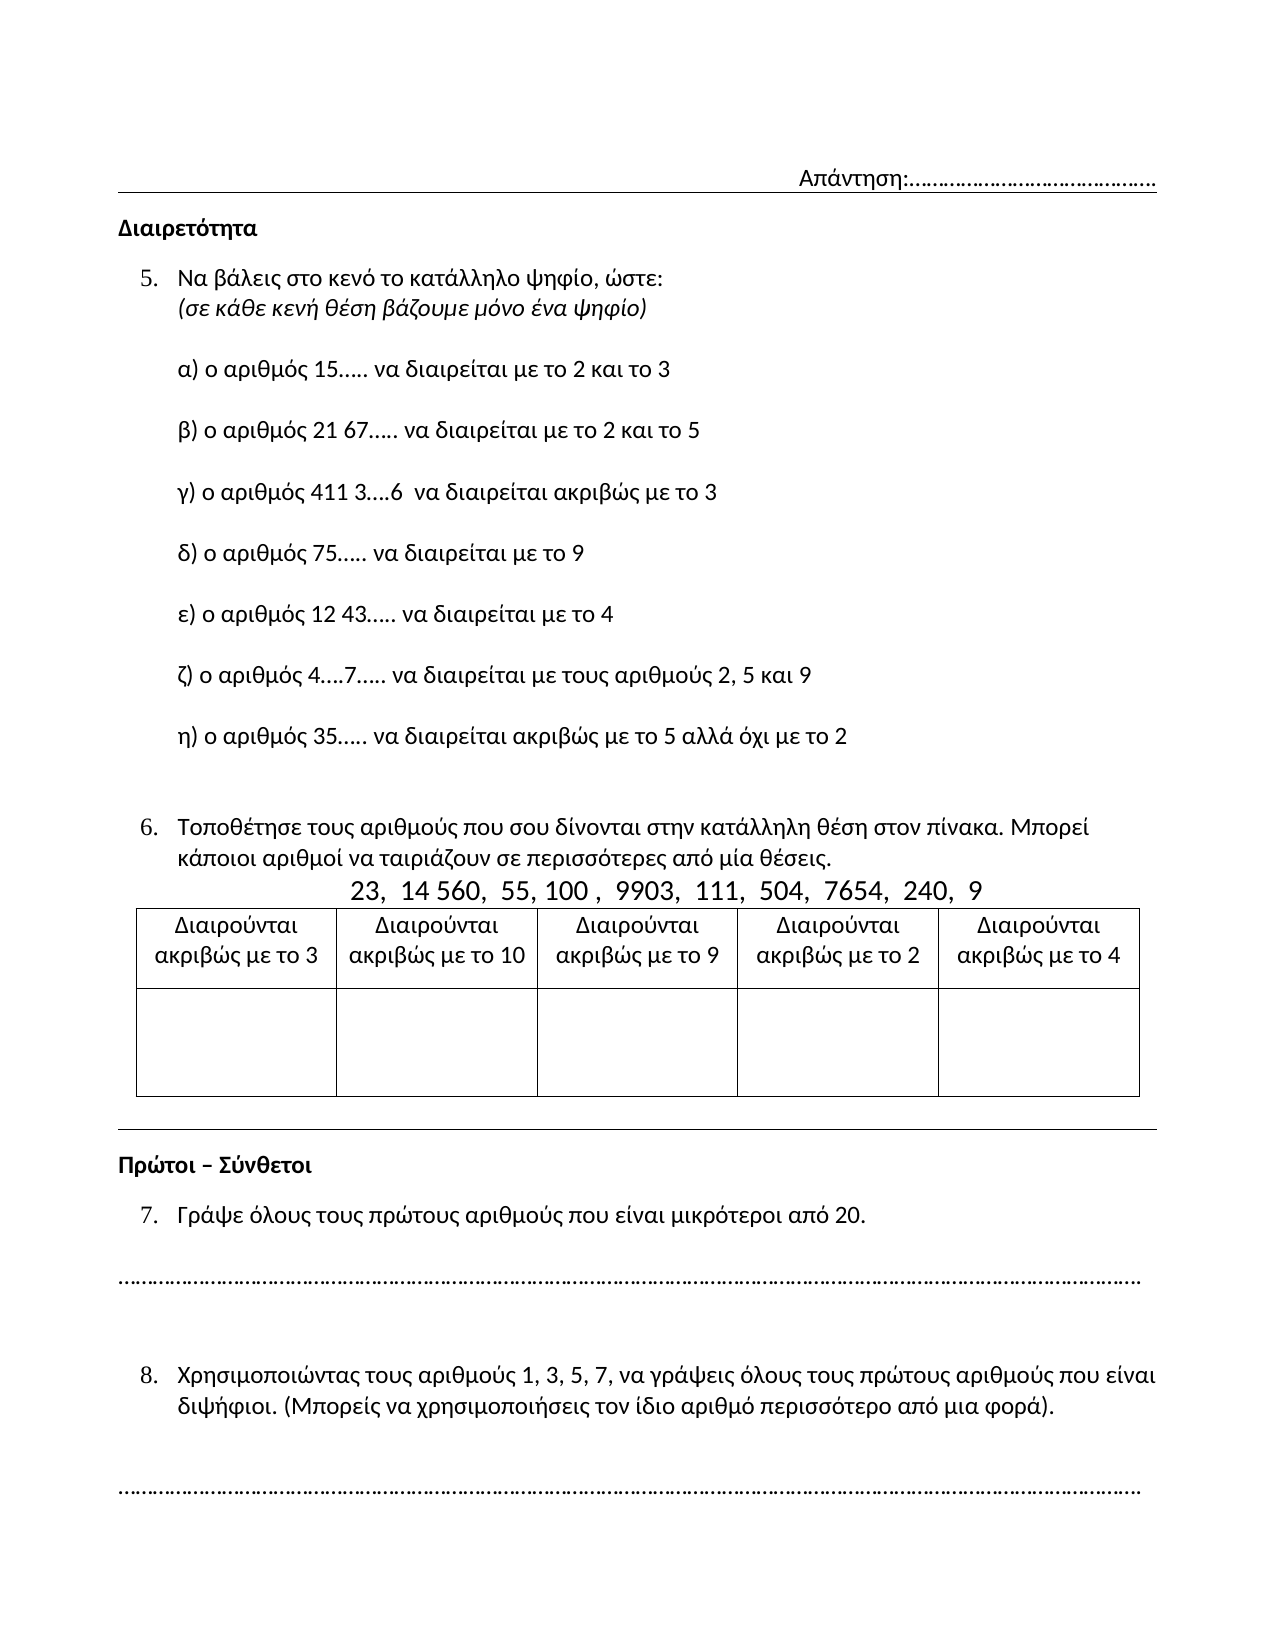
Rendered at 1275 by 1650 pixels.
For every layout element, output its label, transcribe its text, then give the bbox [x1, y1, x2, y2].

table_cell [137, 989, 336, 1096]
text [118, 1470, 1157, 1500]
table_cell [337, 989, 537, 1096]
text α) ο αριθμός 15….. να διαιρείται με το 2 και το 3 [177, 353, 1157, 384]
table_header Διαιρούνται ακριβώς με το 3 [137, 909, 336, 988]
text (σε κάθε κενή θέση βάζουμε μόνο ένα ψηφίο) [177, 292, 1157, 323]
table_cell [738, 989, 938, 1096]
table_header Διαιρούνται ακριβώς με το 9 [538, 909, 737, 988]
text ε) ο αριθμός 12 43….. να διαιρείται με το 4 [177, 598, 1157, 628]
text Απάντηση:……………………………………. [118, 162, 1157, 192]
text β) ο αριθμός 21 67….. να διαιρείται με το 2 και το 5 [177, 414, 1157, 445]
text δ) ο αριθμός 75….. να διαιρείται με το 9 [177, 537, 1157, 567]
text ……………………………………………………………………………………………………………………………………………………………. [118, 1260, 1157, 1291]
table_header Διαιρούνται ακριβώς με το 4 [939, 909, 1139, 988]
text η) ο αριθμός 35….. να διαιρείται ακριβώς με το 5 αλλά όχι με το 2 [177, 720, 1157, 750]
table_cell [939, 989, 1139, 1096]
text ζ) ο αριθμός 4….7….. να διαιρείται με τους αριθμούς 2, 5 και 9 [177, 659, 1157, 689]
text Πρώτοι – Σύνθετοι [118, 1149, 1157, 1180]
table_cell [538, 989, 737, 1096]
table_header Διαιρούνται ακριβώς με το 10 [337, 909, 537, 988]
text γ) ο αριθμός 411 3….6 να διαιρείται ακριβώς με το 3 [177, 476, 1157, 506]
table_header Διαιρούνται ακριβώς με το 2 [738, 909, 938, 988]
list Χρησιμοποιώντας τους αριθμούς 1, 3, 5, 7, να γράψεις όλους τους πρώτους αριθμούς που είναι διψήφιοι. (Μπορείς να χρησιμοποιήσεις τον ίδιο αριθμό περισσότερο από μια φορά). [140, 1359, 1157, 1420]
text 23, 14 560, 55, 100 , 9903, 111, 504, 7654, 240, 9 [177, 872, 1157, 908]
list Να βάλεις στο κενό το κατάλληλο ψηφίο, ώστε: [140, 262, 1157, 292]
list Γράψε όλους τους πρώτους αριθμούς που είναι μικρότεροι από 20. [140, 1199, 1157, 1229]
text Διαιρετότητα [118, 212, 1157, 243]
list Τοποθέτησε τους αριθμούς που σου δίνονται στην κατάλληλη θέση στον πίνακα. Μπορεί κάποιοι αριθμοί να ταιριάζουν σε περισσότερες από μία θέσεις. [140, 811, 1157, 872]
